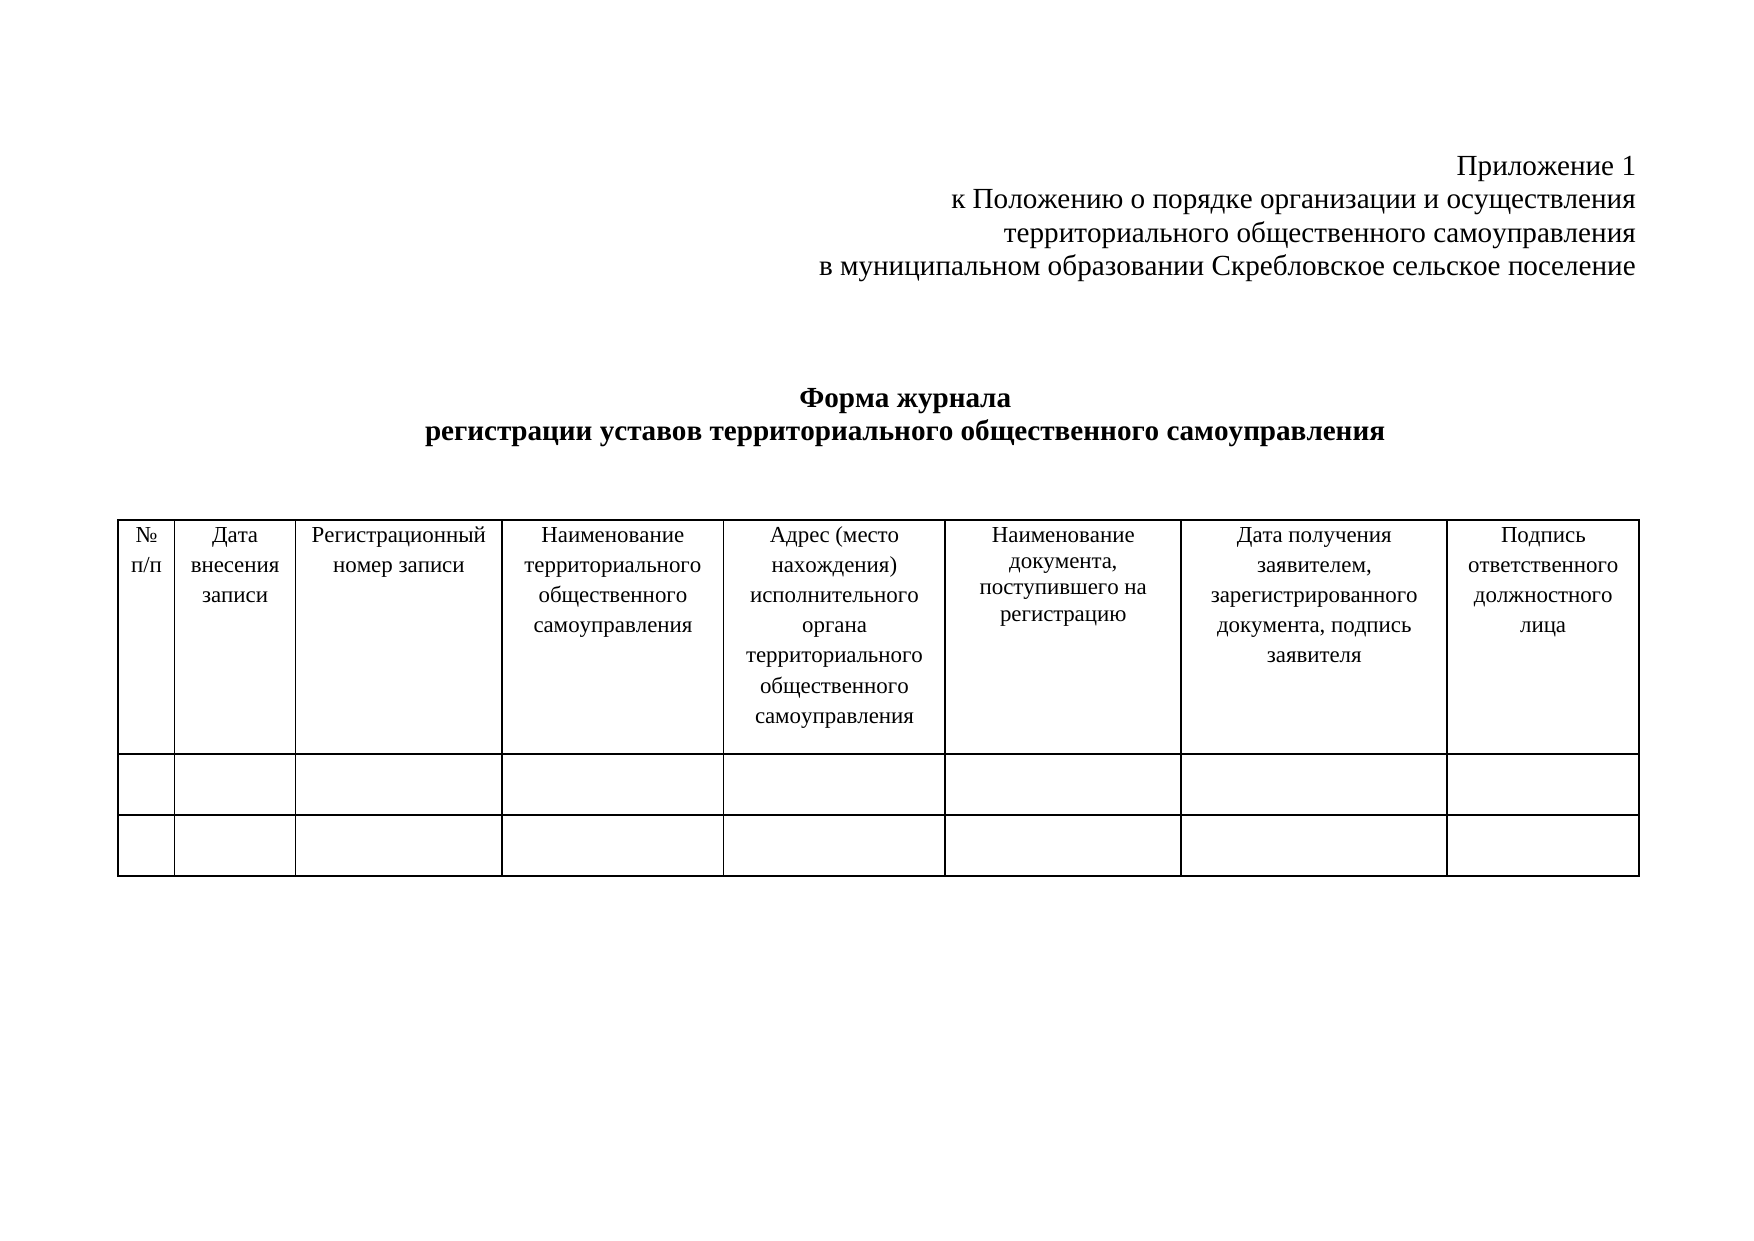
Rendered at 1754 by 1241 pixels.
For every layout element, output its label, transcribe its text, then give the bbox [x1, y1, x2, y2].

table_cell [1182, 816, 1446, 875]
table_cell [724, 816, 944, 875]
table_cell [724, 755, 944, 814]
table_cell [1448, 755, 1638, 814]
table_cell [175, 816, 295, 875]
table_cell [119, 755, 174, 814]
text территориального общественного самоуправления [118, 215, 1636, 248]
table_header Дата внесения записи [175, 521, 295, 753]
table_cell [946, 816, 1180, 875]
table_cell [1182, 755, 1446, 814]
table_header № п/п [119, 521, 174, 753]
text регистрации уставов территориального общественного самоуправления [118, 413, 1636, 447]
text в муниципальном образовании Скребловское сельское поселение [118, 248, 1636, 282]
table_cell [296, 816, 501, 875]
table_cell [503, 755, 723, 814]
text Форма журнала [118, 380, 1636, 413]
table_cell [119, 816, 174, 875]
table_header Подпись ответственного должностного лица [1448, 521, 1638, 753]
table_cell [946, 755, 1180, 814]
text к Положению о порядке организации и осуществления [118, 181, 1636, 215]
text Приложение 1 [118, 148, 1636, 181]
table_header Наименование территориального общественного самоуправления [503, 521, 723, 753]
table_cell [503, 816, 723, 875]
table_cell [1448, 816, 1638, 875]
table_cell [296, 755, 501, 814]
table_header Регистрационный номер записи [296, 521, 501, 753]
table_header Дата получения заявителем, зарегистрированного документа, подпись заявителя [1182, 521, 1446, 753]
table_header Адрес (место нахождения) исполнительного органа территориального общественного самоуправления [724, 521, 944, 753]
table_header Наименование документа, поступившего на регистрацию [946, 521, 1180, 753]
table_cell [175, 755, 295, 814]
